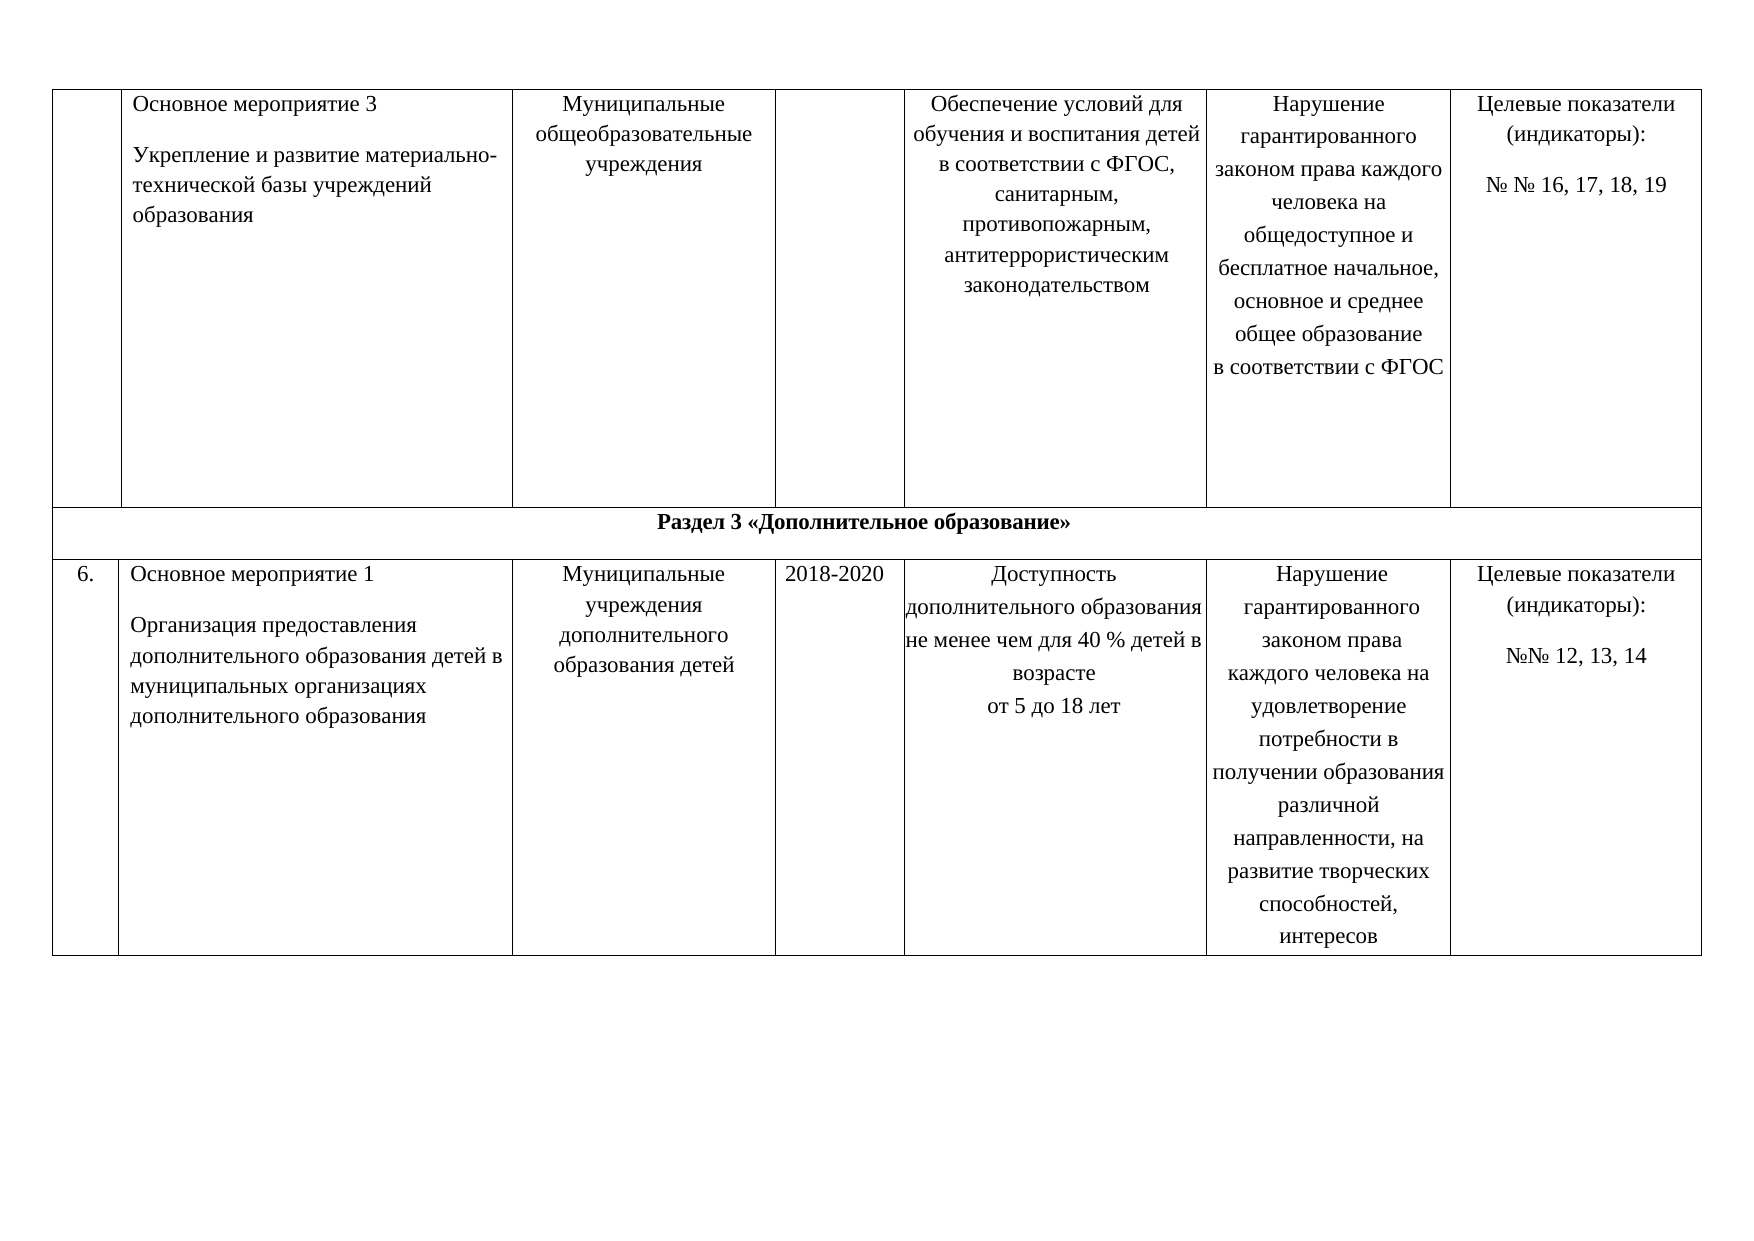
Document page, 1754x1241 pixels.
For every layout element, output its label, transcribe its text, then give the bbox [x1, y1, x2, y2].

table_cell Целевые показатели (индикаторы): № № 16, 17, 18, 19 [1451, 90, 1701, 507]
table_cell Основное мероприятие 3 Укрепление и развитие материально-технической базы учреждений образования [122, 90, 512, 507]
table_cell Целевые показатели (индикаторы): №№ 12, 13, 14 [1451, 560, 1701, 955]
table_cell Доступность дополнительного образования не менее чем для 40 % детей в возрасте от 5 до 18 лет [905, 560, 1206, 955]
table_cell 6. [53, 560, 118, 955]
table_cell [53, 90, 121, 507]
table_cell Муниципальные общеобразовательные учреждения [513, 90, 775, 507]
table_cell Обеспечение условий для обучения и воспитания детей в соответствии с ФГОС, санитарным, противопожарным, антитеррористическим законодательством [905, 90, 1206, 507]
table_cell Нарушение гарантированного законом права каждого человека на общедоступное и бесплатное начальное, основное и среднее общее образование в соответствии с ФГОС [1207, 90, 1450, 507]
table_cell 2018-2020 [776, 560, 904, 955]
table_cell Раздел 3 «Дополнительное образование» [53, 508, 1701, 559]
table_cell Основное мероприятие 1 Организация предоставления дополнительного образования детей в муниципальных организациях дополнительного образования [119, 560, 512, 955]
table_cell Муниципальные учреждения дополнительного образования детей [513, 560, 775, 955]
